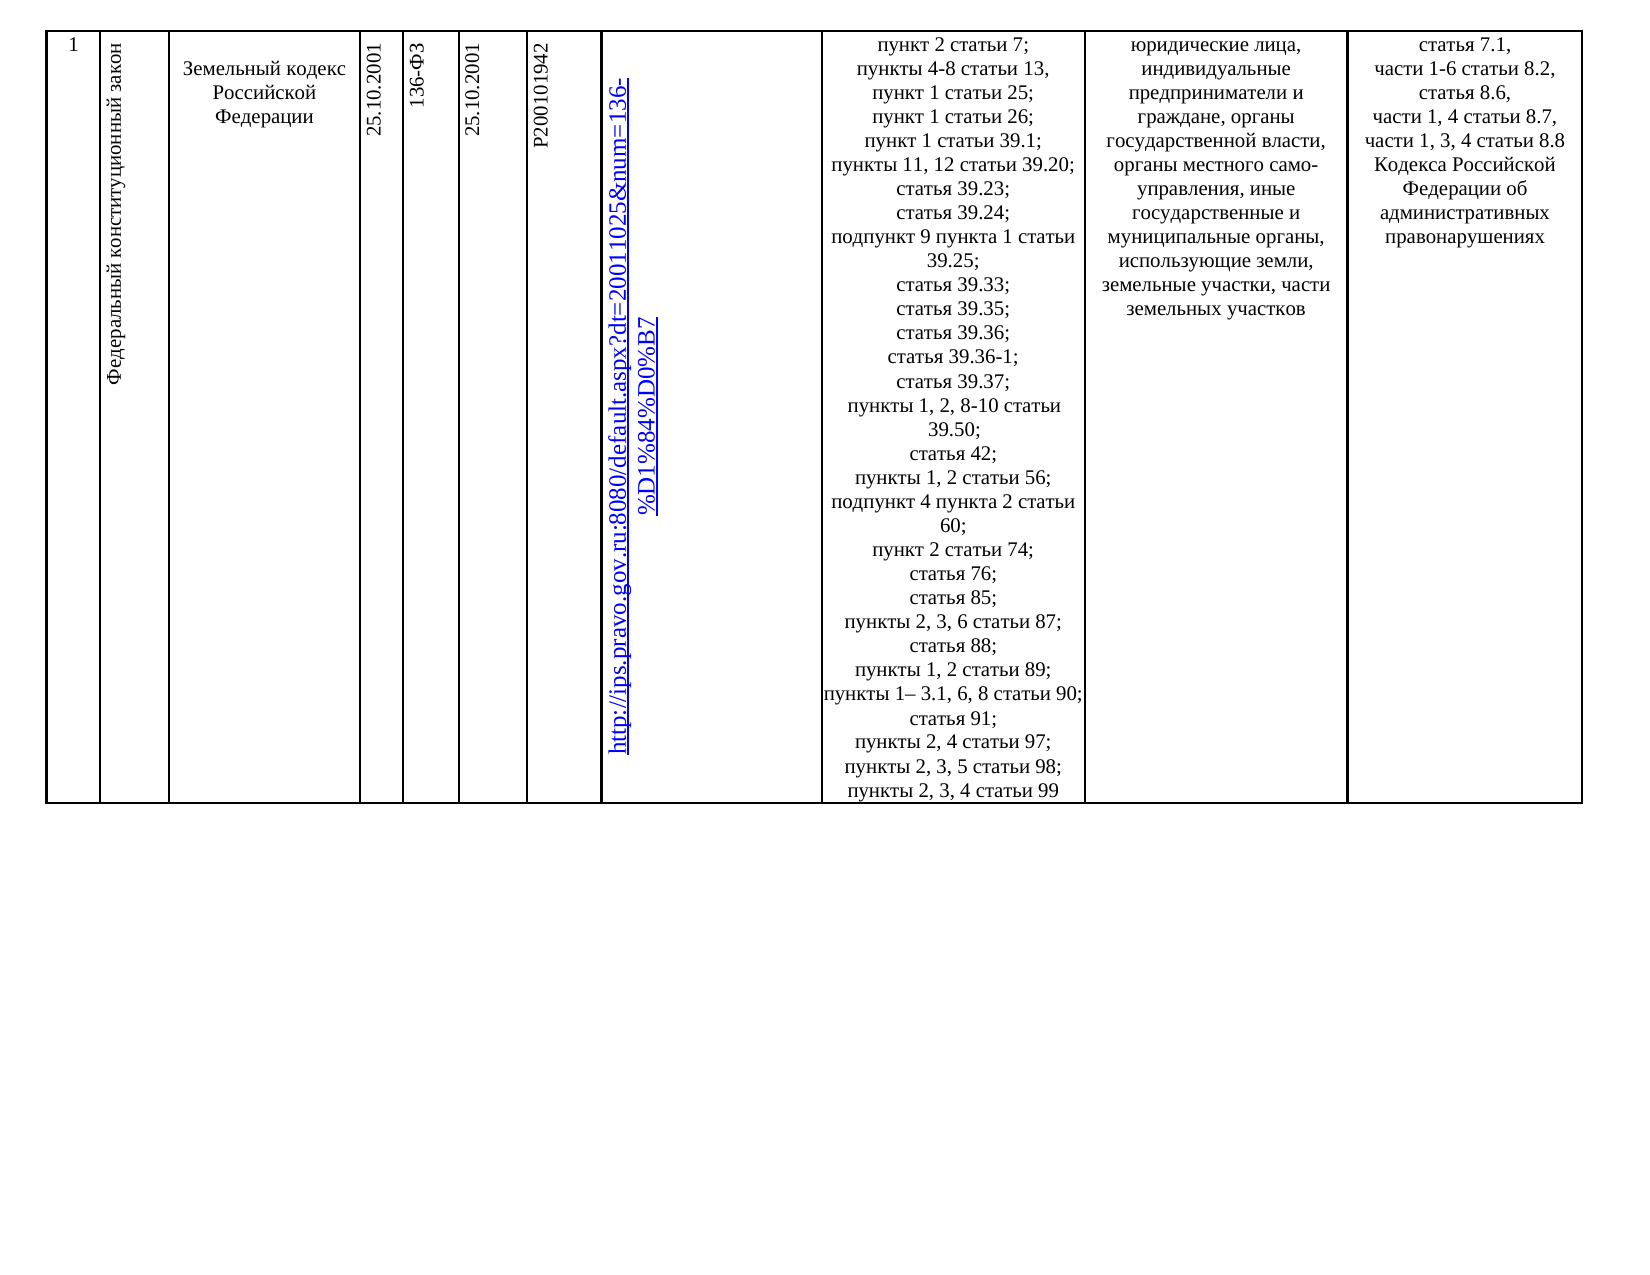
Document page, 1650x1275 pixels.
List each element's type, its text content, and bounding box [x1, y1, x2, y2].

table_cell Р200101942 [528, 32, 600, 802]
table_cell 25.10.2001 [460, 32, 526, 802]
table_cell Федеральный конституционный закон [101, 32, 168, 802]
table_cell юридические лица, индивидуальные предприниматели и граждане, органы государственной власти, органы местного само-управления, иные государственные и муниципальные органы, использующие земли, земельные участки, части земельных участков [1086, 32, 1346, 802]
table_cell пункт 2 статьи 7; пункты 4-8 статьи 13, пункт 1 статьи 25; пункт 1 статьи 26; пункт 1 статьи 39.1; пункты 11, 12 статьи 39.20; статья 39.23; статья 39.24; подпункт 9 пункта 1 статьи 39.25; статья 39.33; статья 39.35; статья 39.36; статья 39.36-1; статья 39.37; пункты 1, 2, 8-10 статьи 39.50; статья 42; пункты 1, 2 статьи 56; подпункт 4 пункта 2 статьи 60; пункт 2 статьи 74; статья 76; статья 85; пункты 2, 3, 6 статьи 87; статья 88; пункты 1, 2 статьи 89; пункты 1– 3.1, 6, 8 статьи 90; статья 91; пункты 2, 4 статьи 97; пункты 2, 3, 5 статьи 98; пункты 2, 3, 4 статьи 99 [823, 32, 1084, 802]
table_cell Земельный кодекс Российской Федерации [170, 32, 359, 802]
table_cell 136-ФЗ [404, 32, 458, 802]
table_cell 1 [48, 32, 99, 802]
table_cell http://ips.pravo.gov.ru:8080/default.aspx?dt=20011025&num=136-%D1%84%D0%B7 [603, 32, 821, 802]
table_cell 25.10.2001 [361, 32, 402, 802]
table_cell статья 7.1, части 1-6 статьи 8.2, статья 8.6, части 1, 4 статьи 8.7, части 1, 3, 4 статьи 8.8 Кодекса Российской Федерации об административных правонарушениях [1349, 32, 1581, 802]
